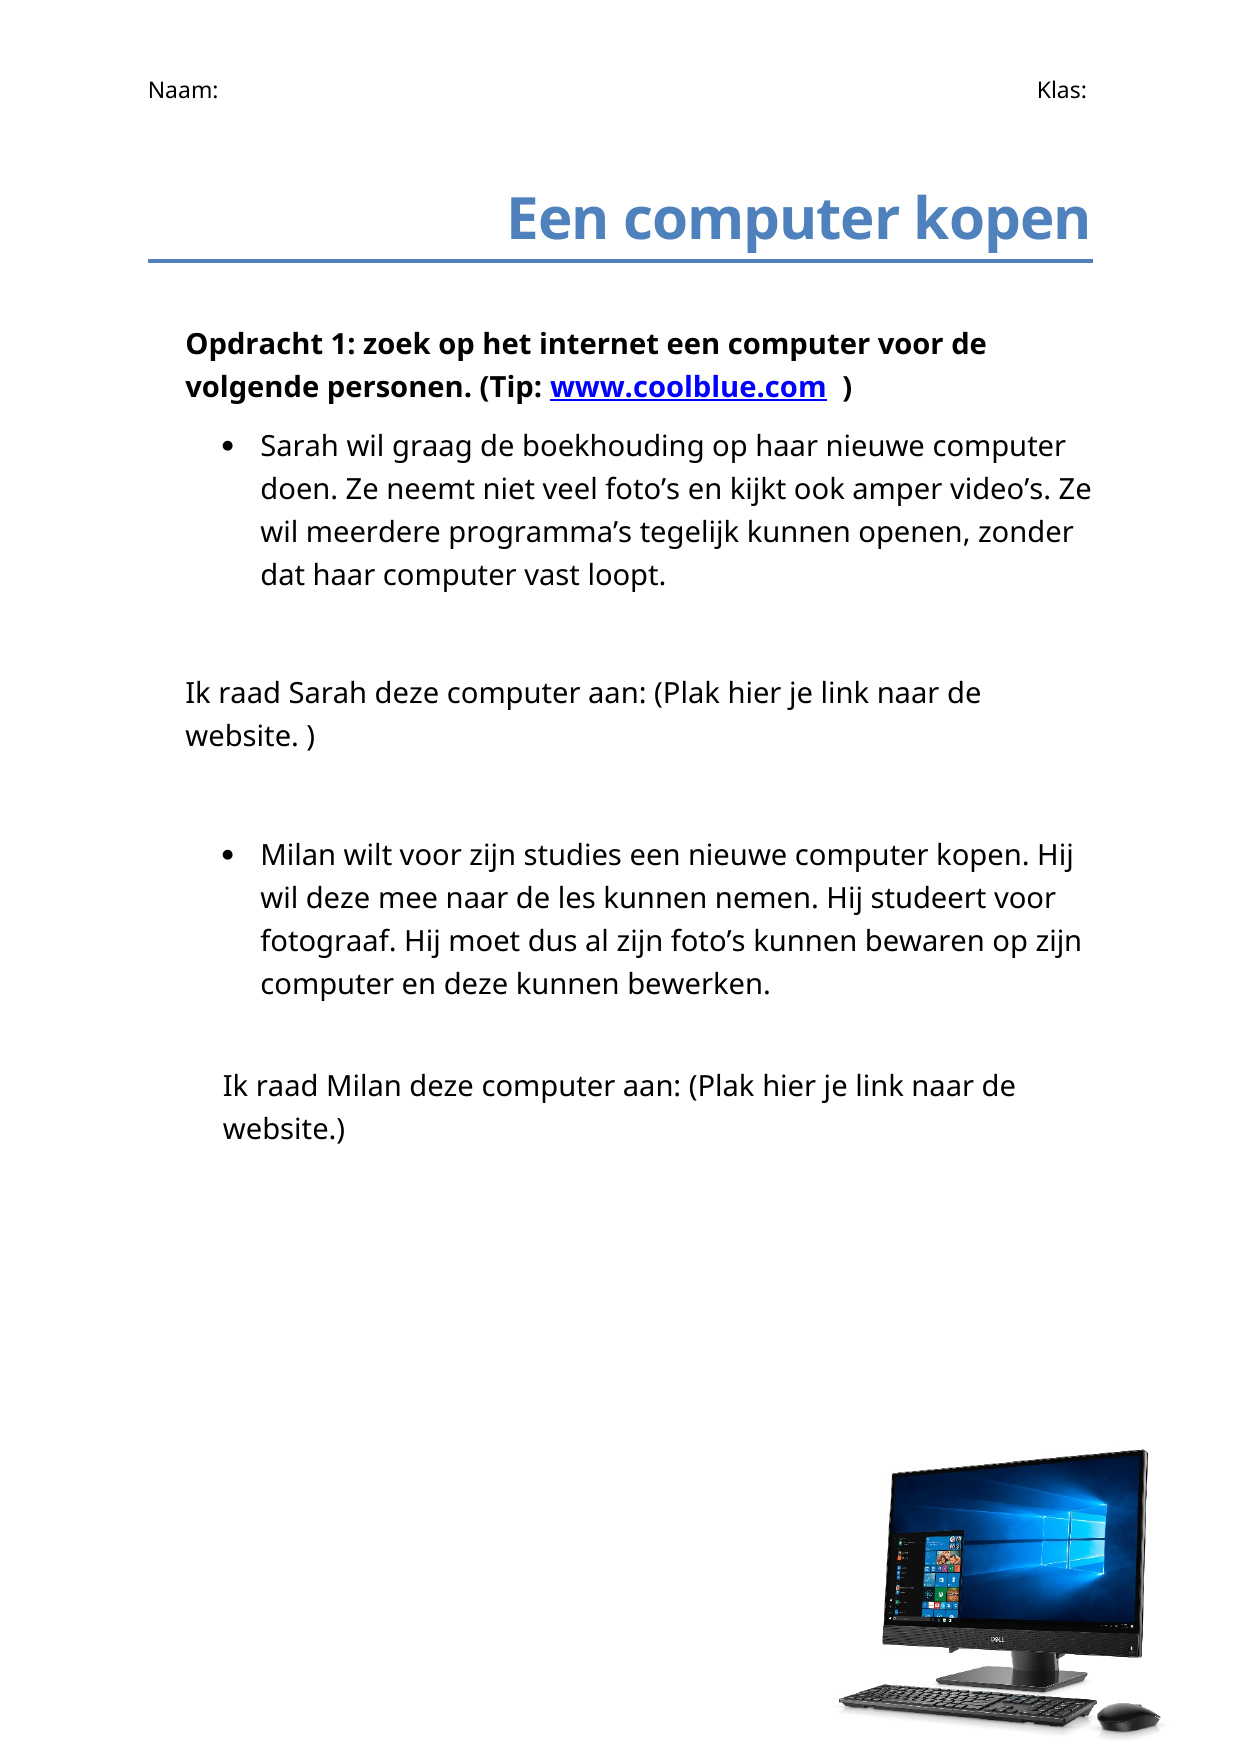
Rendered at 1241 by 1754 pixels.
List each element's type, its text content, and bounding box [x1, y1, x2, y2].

list Sarah wil graag de boekhouding op haar nieuwe computer doen. Ze neemt niet veel foto’s en kijkt ook amper video’s. Ze wil meerdere programma’s tegelijk kunnen openen, zonder dat haar computer vast loopt. [223, 425, 1093, 593]
title Een computer kopen [148, 177, 1093, 259]
list Milan wilt voor zijn studies een nieuwe computer kopen. Hij wil deze mee naar de les kunnen nemen. Hij studeert voor fotograaf. Hij moet dus al zijn foto’s kunnen bewaren op zijn computer en deze kunnen bewerken. [223, 834, 1093, 1003]
text Opdracht 1: zoek op het internet een computer voor de volgende personen. (Tip: www.coolblue.com ) [185, 323, 1093, 406]
text Ik raad Sarah deze computer aan: (Plak hier je link naar de website. ) [185, 673, 1093, 755]
picture [804, 1409, 1196, 1754]
text Ik raad Milan deze computer aan: (Plak hier je link naar de website.) [223, 1065, 1093, 1148]
